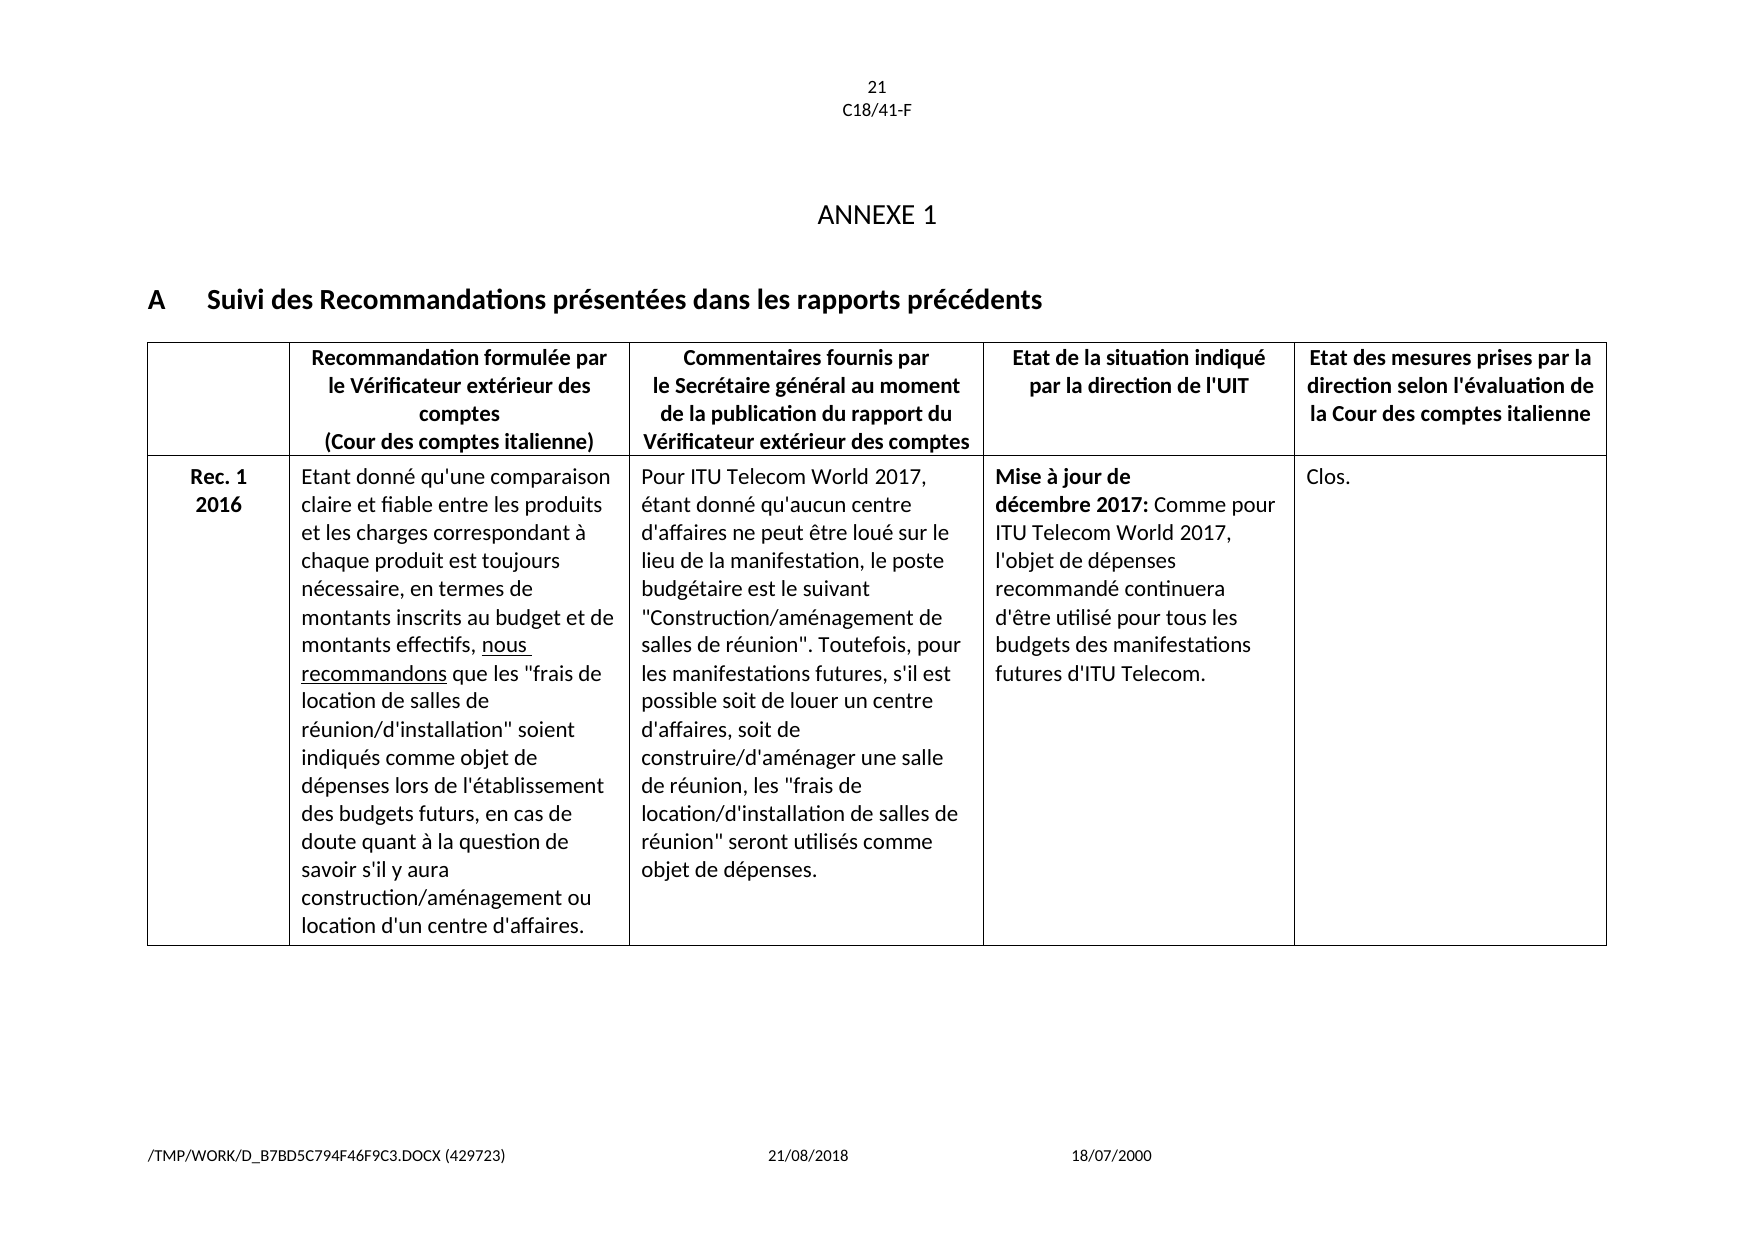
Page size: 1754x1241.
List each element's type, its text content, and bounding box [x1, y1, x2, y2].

table_header Etat de la situation indiqué par la direction de l'UIT [984, 343, 1294, 455]
text ANNEXE 1 [148, 196, 1606, 231]
table_cell Pour ITU Telecom World 2017, étant donné qu'aucun centre d'affaires ne peut être loué sur le lieu de la manifestation, le poste budgétaire est le suivant "Construction/aménagement de salles de réunion". Toutefois, pour les manifestations futures, s'il est possible soit de louer un centre d'affaires, soit de construire/d'aménager une salle de réunion, les "frais de location/d'installation de salles de réunion" seront utilisés comme objet de dépenses. [630, 456, 983, 945]
table_cell Mise à jour de décembre 2017: Comme pour ITU Telecom World 2017, l'objet de dépenses recommandé continuera d'être utilisé pour tous les budgets des manifestations futures d'ITU Telecom. [984, 456, 1294, 945]
table_header Etat des mesures prises par la direction selon l'évaluation de la Cour des comptes italienne [1295, 343, 1606, 455]
table_cell Etant donné qu'une comparaison claire et fiable entre les produits et les charges correspondant à chaque produit est toujours nécessaire, en termes de montants inscrits au budget et de montants effectifs, nous recommandons que les "frais de location de salles de réunion/d'installation" soient indiqués comme objet de dépenses lors de l'établissement des budgets futurs, en cas de doute quant à la question de savoir s'il y aura construction/aménagement ou location d'un centre d'affaires. [290, 456, 629, 945]
table_cell Rec. 1 2016 [148, 456, 289, 945]
table_header Commentaires fournis par le Secrétaire général au moment de la publication du rapport du Vérificateur extérieur des comptes [630, 343, 983, 455]
table_cell Clos. [1295, 456, 1606, 945]
table_header [148, 343, 289, 455]
subtitle A Suivi des Recommandations présentées dans les rapports précédents [148, 281, 1606, 317]
table_header Recommandation formulée par le Vérificateur extérieur des comptes (Cour des comptes italienne) [290, 343, 629, 455]
